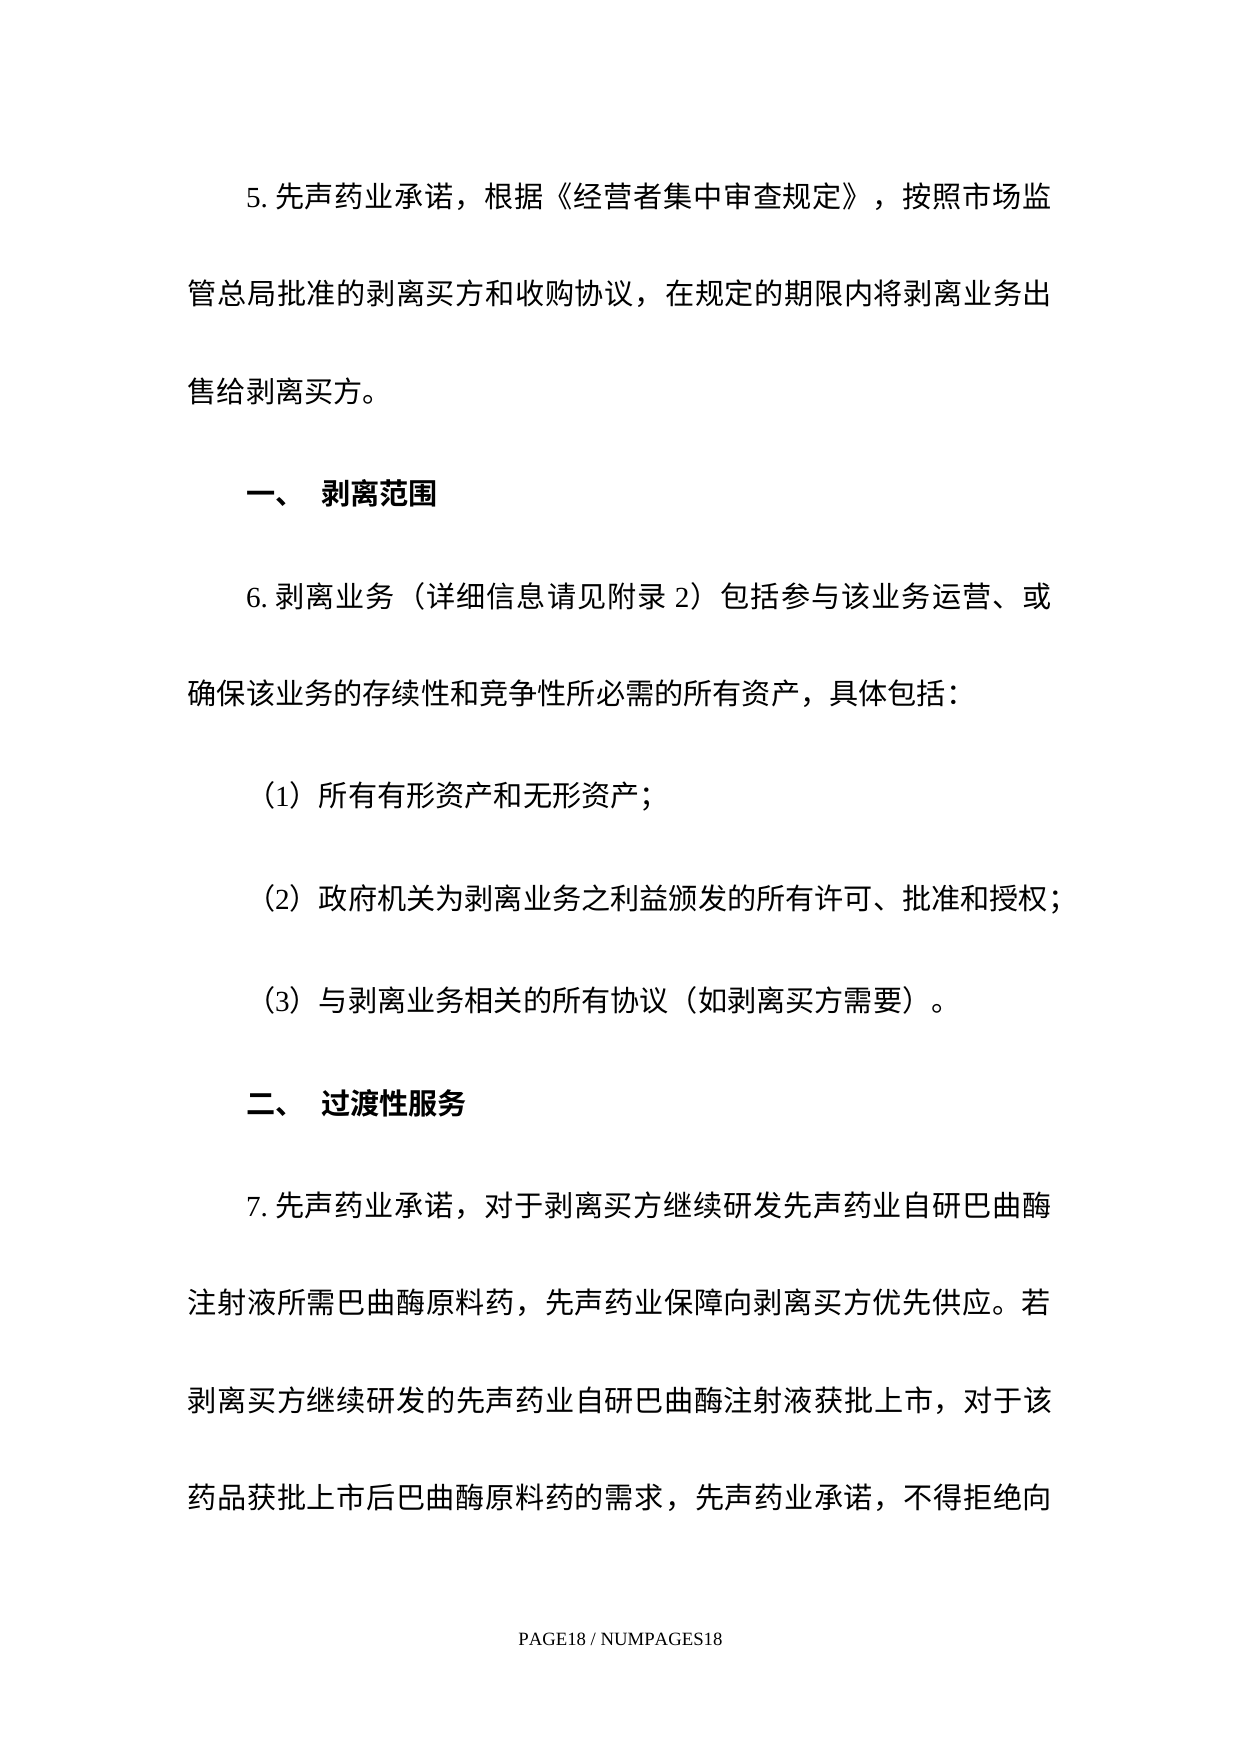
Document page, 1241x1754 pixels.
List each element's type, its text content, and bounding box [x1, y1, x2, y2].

list 与剥离业务相关的所有协议（如剥离买方需要）。 [187, 966, 1053, 1031]
list 剥离范围 [246, 459, 1053, 524]
list 过渡性服务 [246, 1069, 1053, 1134]
list 剥离业务（详细信息请见附录2）包括参与该业务运营、或确保该业务的存续性和竞争性所必需的所有资产，具体包括： [187, 562, 1053, 724]
list 所有有形资产和无形资产； [187, 762, 1053, 827]
list 先声药业承诺，根据《经营者集中审查规定》，按照市场监管总局批准的剥离买方和收购协议，在规定的期限内将剥离业务出售给剥离买方。 [187, 162, 1053, 422]
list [187, 1171, 1053, 1529]
list 政府机关为剥离业务之利益颁发的所有许可、批准和授权； [187, 864, 1053, 929]
